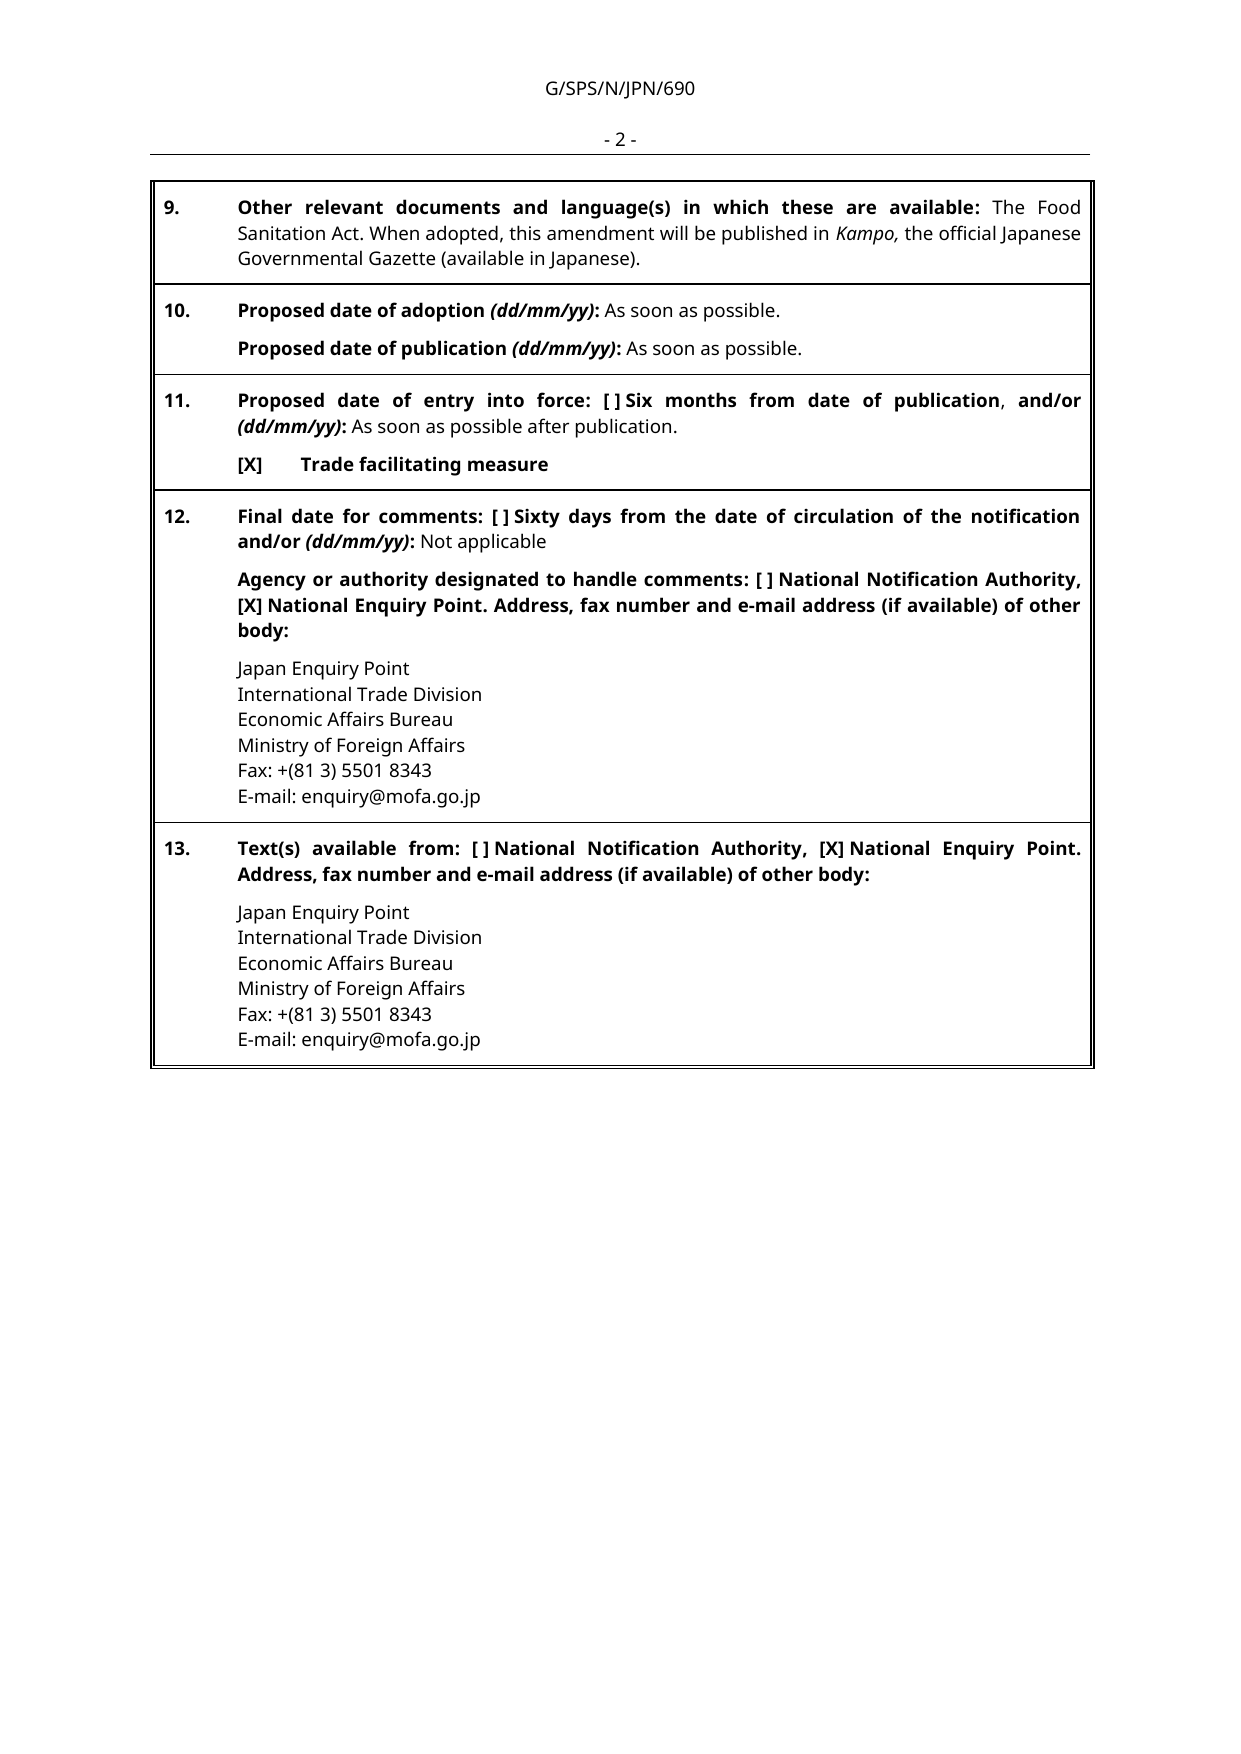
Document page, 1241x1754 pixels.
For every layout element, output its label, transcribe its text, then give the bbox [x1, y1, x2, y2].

table_cell Proposed date of entry into force: [ ] Six months from date of publication, and/or (dd/mm/yy): As soon as possible after publication. [X] Trade facilitating measure [226, 375, 1090, 489]
table_cell 9. [155, 182, 226, 283]
table_cell 12. [155, 491, 226, 821]
table_cell Text(s) available from: [ ] National Notification Authority, [X] National Enquiry Point. Address, fax number and e-mail address (if available) of other body: Japan Enquiry Point International Trade Division Economic Affairs Bureau Ministry of Foreign Affairs Fax: +(81 3) 5501 8343 E-mail: enquiry@mofa.go.jp [226, 823, 1090, 1064]
table_cell Proposed date of adoption (dd/mm/yy): As soon as possible. Proposed date of publication (dd/mm/yy): As soon as possible. [226, 285, 1090, 373]
table_cell 10. [155, 285, 226, 373]
table_cell 11. [155, 375, 226, 489]
table_cell Other relevant documents and language(s) in which these are available: The Food Sanitation Act. When adopted, this amendment will be published in Kampo, the official Japanese Governmental Gazette (available in Japanese). [226, 182, 1090, 283]
table_cell 13. [155, 823, 226, 1064]
table_cell Final date for comments: [ ] Sixty days from the date of circulation of the notification and/or (dd/mm/yy): Not applicable Agency or authority designated to handle comments: [ ] National Notification Authority, [X] National Enquiry Point. Address, fax number and e-mail address (if available) of other body: Japan Enquiry Point International Trade Division Economic Affairs Bureau Ministry of Foreign Affairs Fax: +(81 3) 5501 8343 E-mail: enquiry@mofa.go.jp [226, 491, 1090, 821]
